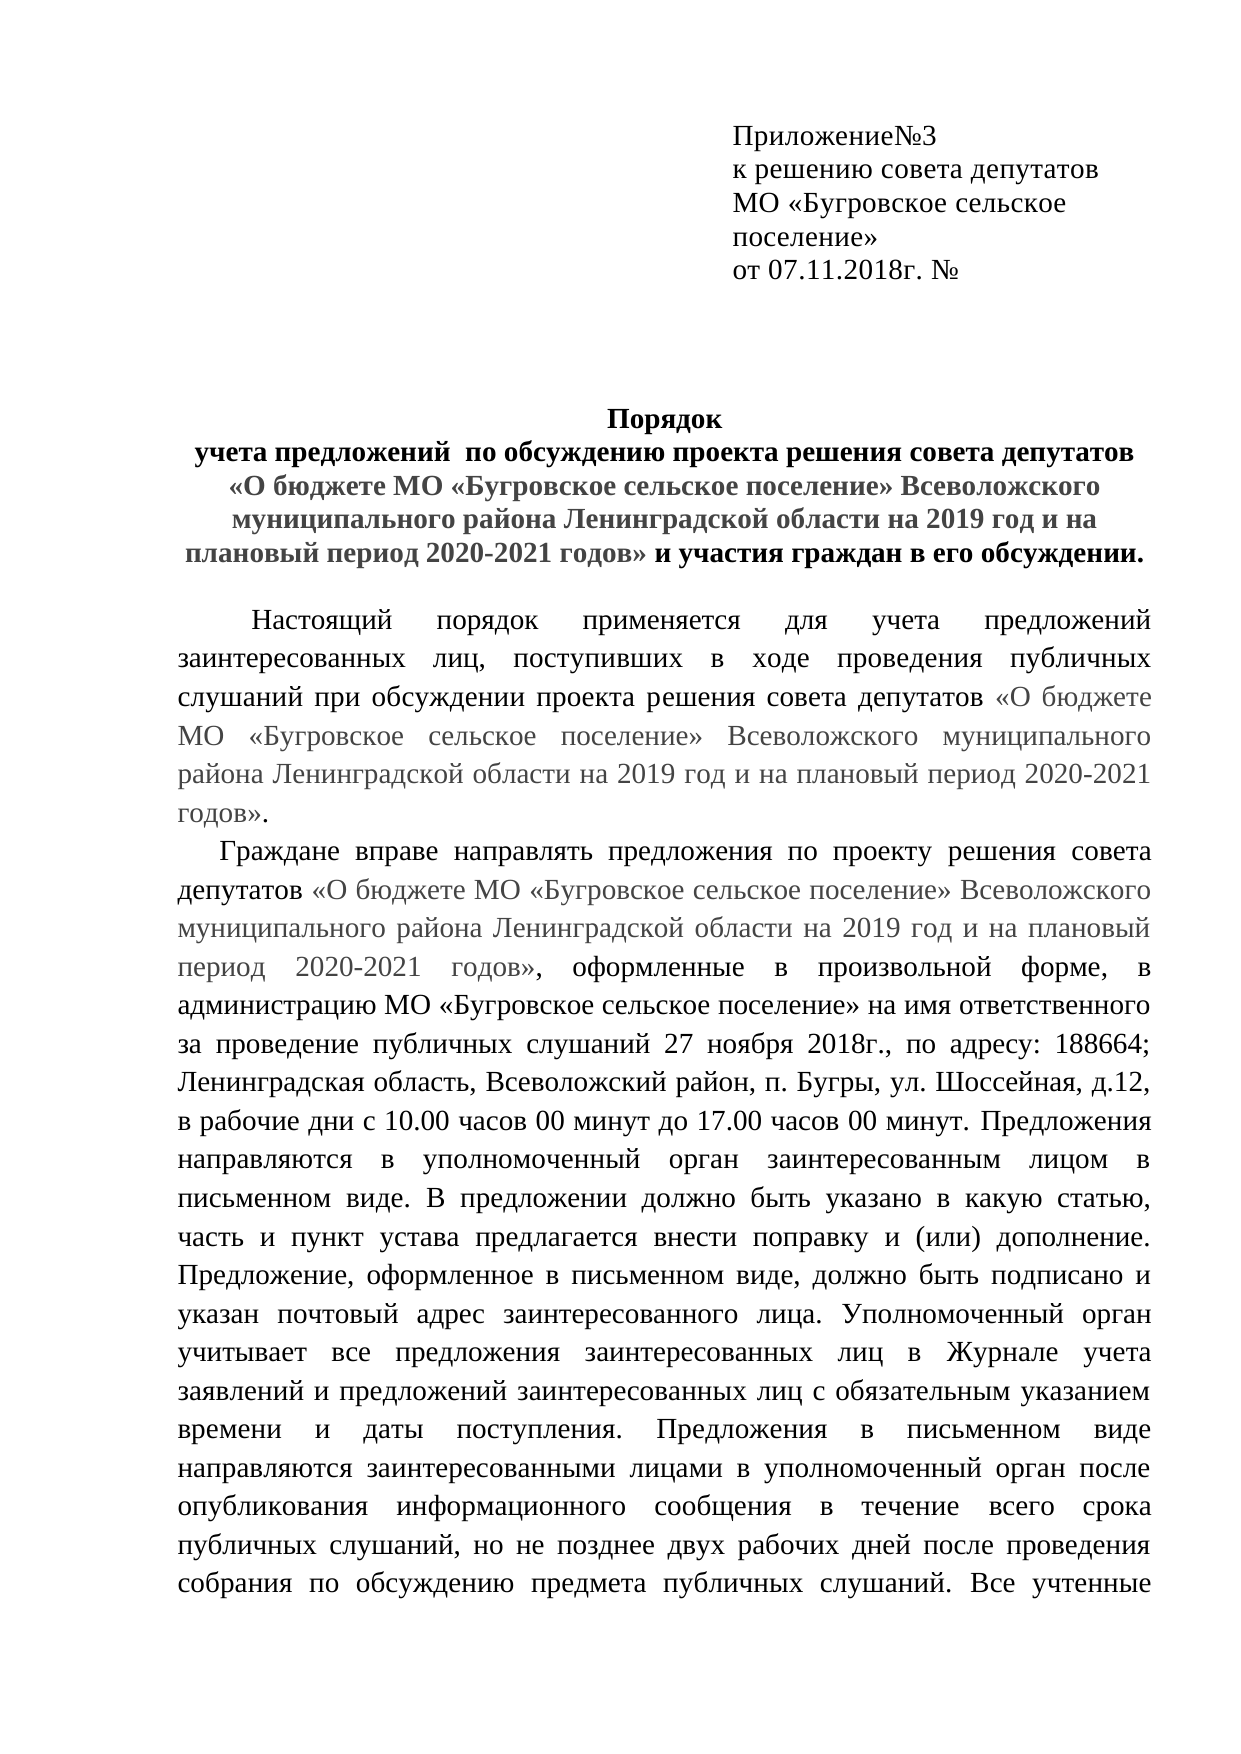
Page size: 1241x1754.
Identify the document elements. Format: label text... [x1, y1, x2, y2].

text Порядок [177, 401, 1152, 434]
text к решению совета депутатов [676, 152, 1152, 185]
text учета предложений по обсуждению проекта решения совета депутатов «О бюджете МО «Бугровское сельское поселение» Всеволожского муниципального района Ленинградской области на 2019 год и на плановый период 2020-2021 годов» и участия граждан в его обсуждении. [177, 434, 1152, 568]
text Приложение№3 [676, 118, 1152, 152]
text МО «Бугровское сельское поселение» [732, 185, 1152, 252]
text Настоящий порядок применяется для учета предложений заинтересованных лиц, поступивших в ходе проведения публичных слушаний при обсуждении проекта решения совета депутатов «О бюджете МО «Бугровское сельское поселение» Всеволожского муниципального района Ленинградской области на 2019 год и на плановый период 2020-2021 годов». [177, 602, 1152, 828]
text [177, 833, 1152, 1599]
text от 07.11.2018г. № [676, 252, 1152, 286]
